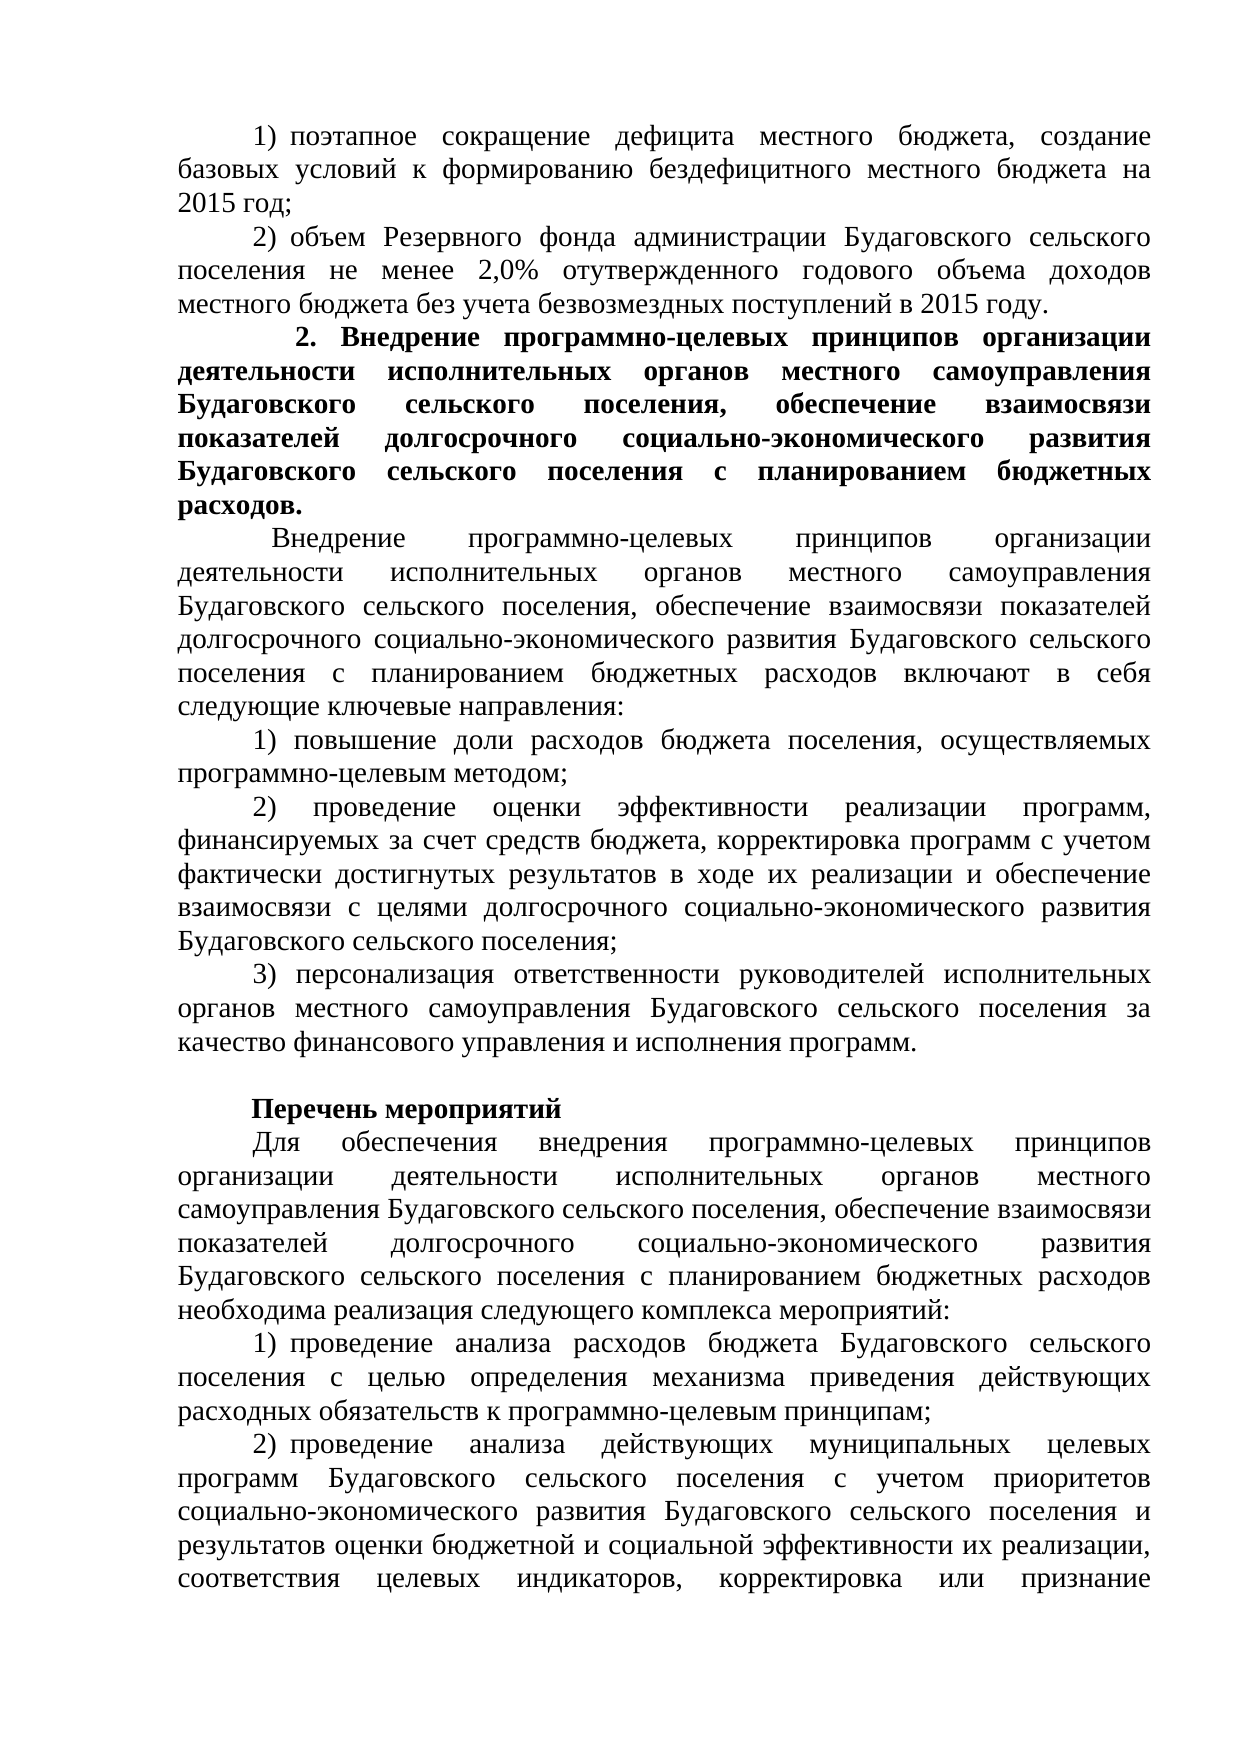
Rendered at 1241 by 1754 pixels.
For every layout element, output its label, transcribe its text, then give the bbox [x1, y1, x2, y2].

text Перечень мероприятий [177, 1091, 1152, 1124]
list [177, 1426, 1152, 1594]
list поэтапное сокращение дефицита местного бюджета, создание базовых условий к формированию бездефицитного местного бюджета на 2015 год; [177, 118, 1152, 219]
list проведение анализа расходов бюджета Будаговского сельского поселения с целью определения механизма приведения действующих расходных обязательств к программно-целевым принципам; [177, 1326, 1152, 1426]
text Внедрение программно-целевых принципов организации деятельности исполнительных органов местного самоуправления Будаговского сельского поселения, обеспечение взаимосвязи показателей долгосрочного социально-экономического развития Будаговского сельского поселения c планированием бюджетных расходов включают в себя следующие ключевые направления: [177, 521, 1152, 722]
text Для обеспечения внедрения программно-целевых принципов организации деятельности исполнительных органов местного самоуправления Будаговского сельского поселения, обеспечение взаимосвязи показателей долгосрочного социально-экономического развития Будаговского сельского поселения c планированием бюджетных расходов необходима реализация следующего комплекса мероприятий: [177, 1124, 1152, 1326]
text 2. Внедрение программно-целевых принципов организации деятельности исполнительных органов местного самоуправления Будаговского сельского поселения, обеспечение взаимосвязи показателей долгосрочного социально-экономического развития Будаговского сельского поселения c планированием бюджетных расходов. [177, 319, 1152, 521]
text 1) повышение доли расходов бюджета поселения, осуществляемых программно-целевым методом; [177, 722, 1152, 789]
text 3) персонализация ответственности руководителей исполнительных органов местного самоуправления Будаговского сельского поселения за качество финансового управления и исполнения программ. [177, 957, 1152, 1057]
text 2) проведение оценки эффективности реализации программ, финансируемых за счет средств бюджета, корректировка программ с учетом фактически достигнутых результатов в ходе их реализации и обеспечение взаимосвязи с целями долгосрочного социально-экономического развития Будаговского сельского поселения; [177, 789, 1152, 957]
list объем Резервного фонда администрации Будаговского сельского поселения не менее 2,0% отутвержденного годового объема доходов местного бюджета без учета безвозмездных поступлений в 2015 году. [177, 219, 1152, 319]
